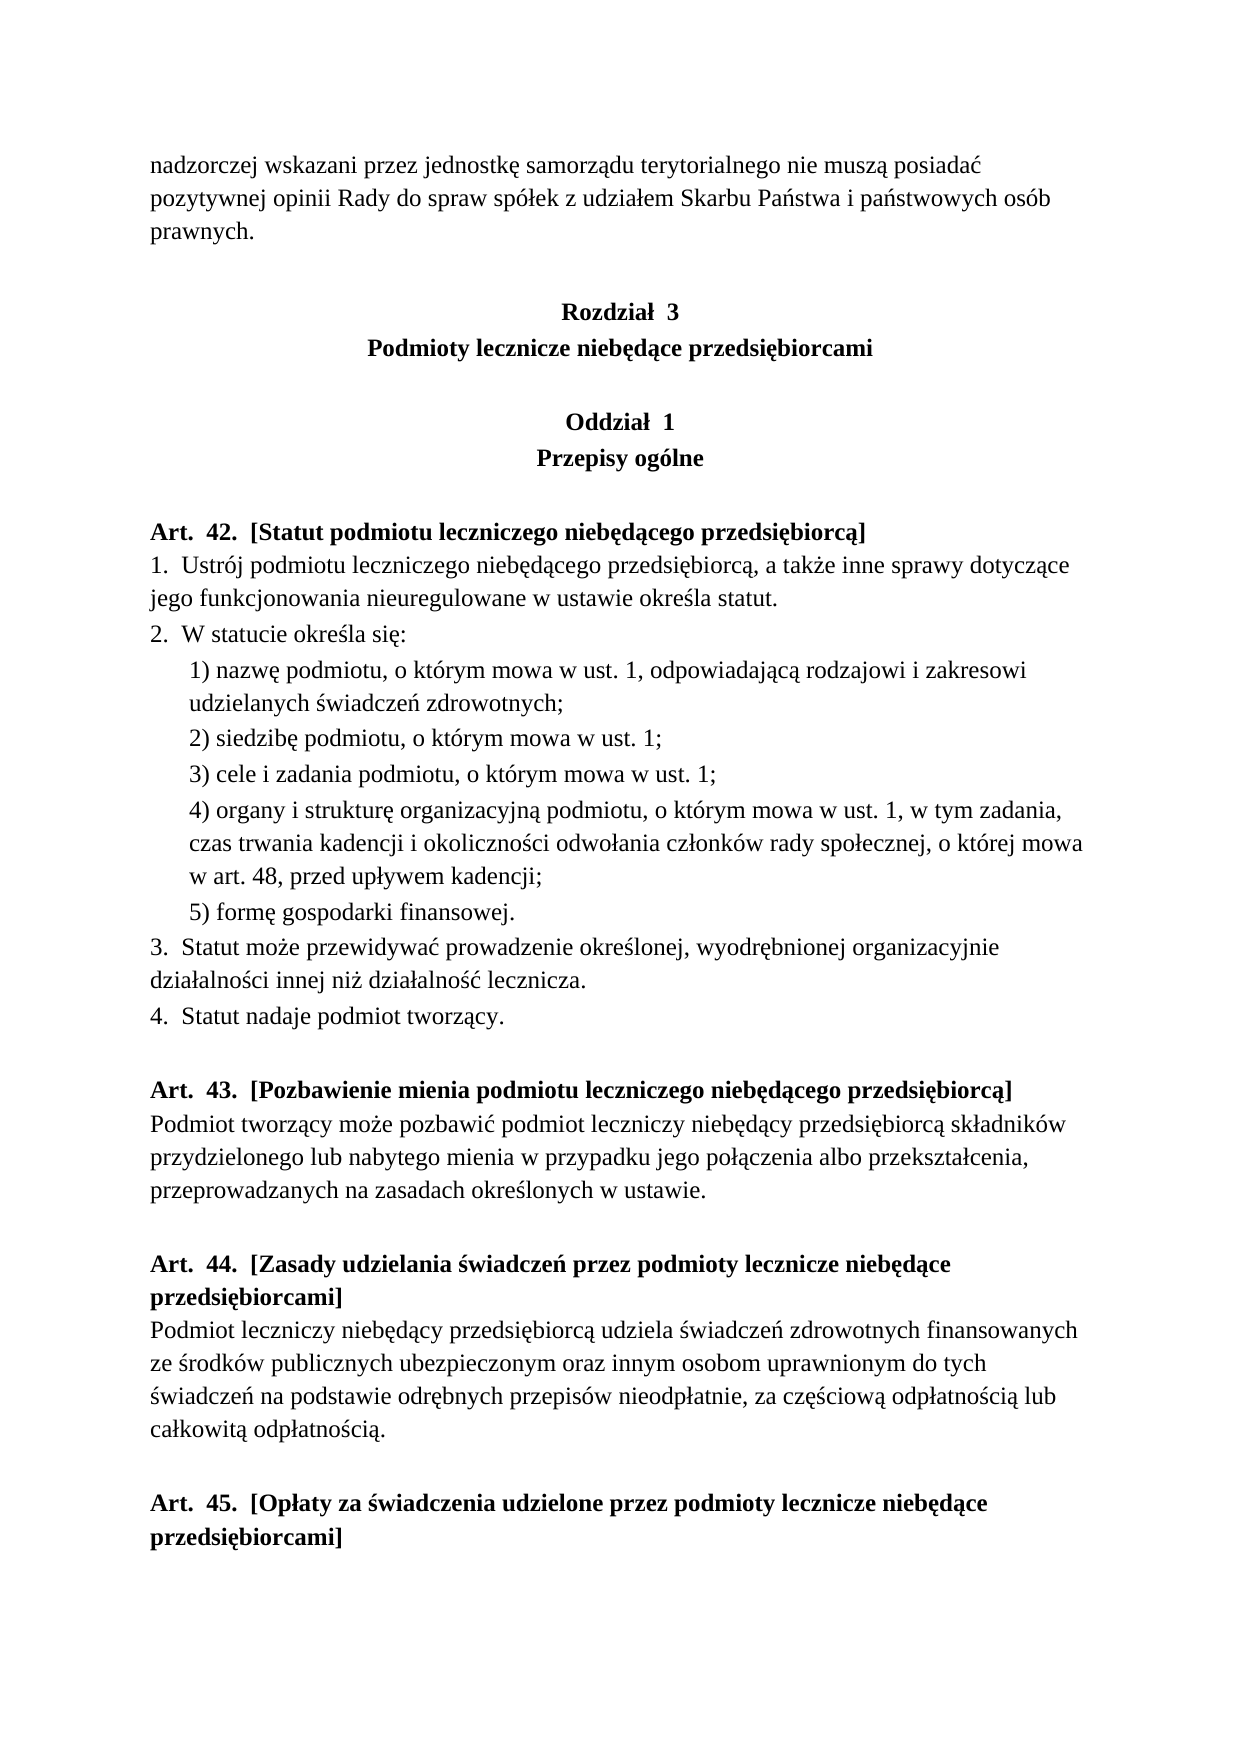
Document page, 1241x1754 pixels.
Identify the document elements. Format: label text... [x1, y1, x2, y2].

text Rozdział 3 [150, 297, 1090, 326]
text Przepisy ogólne [150, 443, 1090, 472]
text Oddział 1 [150, 407, 1090, 436]
text 1) nazwę podmiotu, o którym mowa w ust. 1, odpowiadającą rodzajowi i zakresowi udzielanych świadczeń zdrowotnych; [189, 655, 1090, 717]
text Art. 43. [Pozbawienie mienia podmiotu leczniczego niebędącego przedsiębiorcą] [150, 1076, 1090, 1104]
text 1. Ustrój podmiotu leczniczego niebędącego przedsiębiorcą, a także inne sprawy dotyczące jego funkcjonowania nieuregulowane w ustawie określa statut. [150, 550, 1090, 612]
text 3) cele i zadania podmiotu, o którym mowa w ust. 1; [189, 759, 1090, 788]
text Art. 42. [Statut podmiotu leczniczego niebędącego przedsiębiorcą] [150, 517, 1090, 546]
text 3. Statut może przewidywać prowadzenie określonej, wyodrębnionej organizacyjnie działalności innej niż działalność lecznicza. [150, 932, 1090, 994]
text Podmiot tworzący może pozbawić podmiot leczniczy niebędący przedsiębiorcą składników przydzielonego lub nabytego mienia w przypadku jego połączenia albo przekształcenia, przeprowadzanych na zasadach określonych w ustawie. [150, 1109, 1090, 1203]
text Art. 44. [Zasady udzielania świadczeń przez podmioty lecznicze niebędące przedsiębiorcami] [150, 1249, 1090, 1311]
text Podmiot leczniczy niebędący przedsiębiorcą udziela świadczeń zdrowotnych finansowanych ze środków publicznych ubezpieczonym oraz innym osobom uprawnionym do tych świadczeń na podstawie odrębnych przepisów nieodpłatnie, za częściową odpłatnością lub całkowitą odpłatnością. [150, 1315, 1090, 1443]
text 4) organy i strukturę organizacyjną podmiotu, o którym mowa w ust. 1, w tym zadania, czas trwania kadencji i okoliczności odwołania członków rady społecznej, o której mowa w art. 48, przed upływem kadencji; [189, 795, 1090, 890]
text 4. Statut nadaje podmiot tworzący. [150, 1001, 1090, 1030]
text 5) formę gospodarki finansowej. [189, 897, 1090, 926]
text 2. W statucie określa się: [150, 619, 1090, 648]
text 2) siedzibę podmiotu, o którym mowa w ust. 1; [189, 723, 1090, 752]
text Podmioty lecznicze niebędące przedsiębiorcami [150, 333, 1090, 362]
text Art. 45. [Opłaty za świadczenia udzielone przez podmioty lecznicze niebędące przedsiębiorcami] [150, 1488, 1090, 1550]
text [150, 150, 1090, 245]
